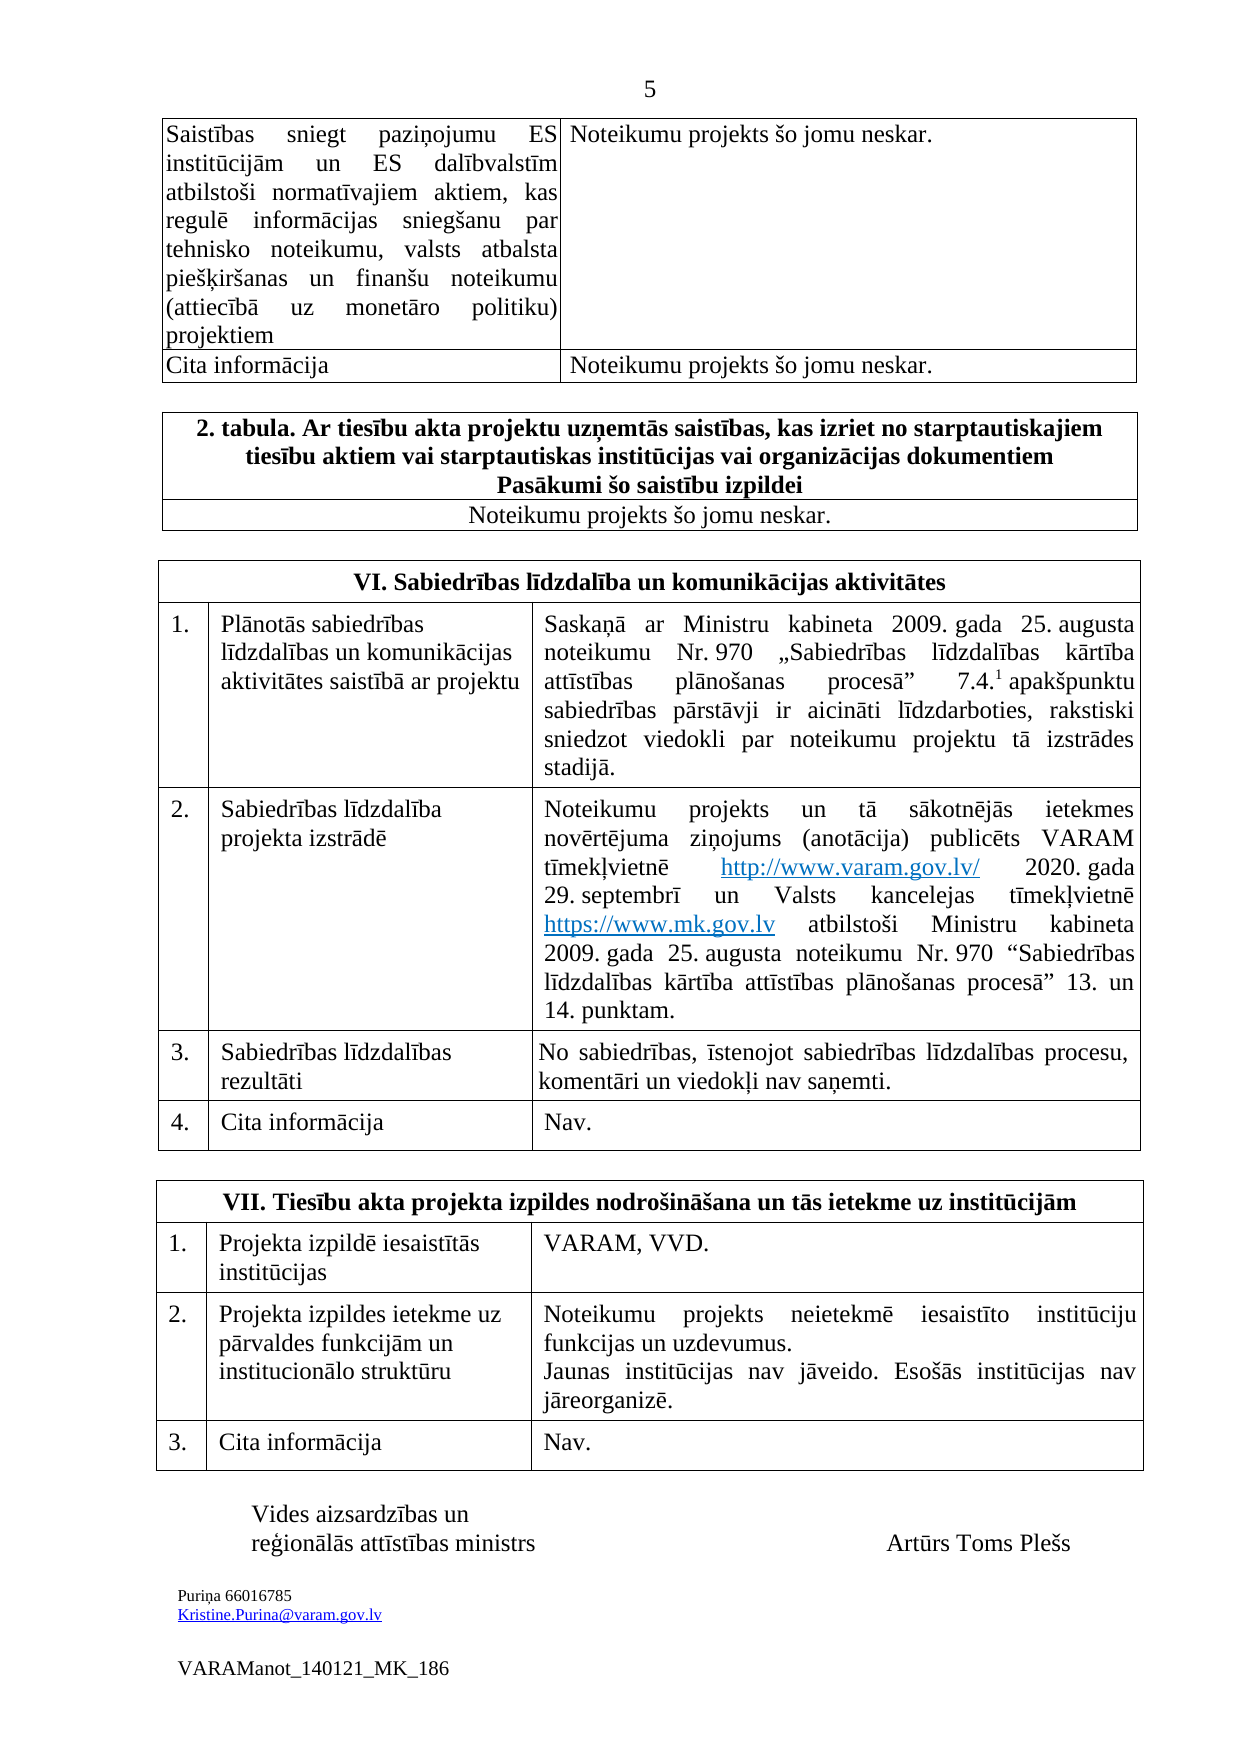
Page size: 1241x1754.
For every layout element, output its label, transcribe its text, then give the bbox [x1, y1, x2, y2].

table_cell Nav. [532, 1421, 1143, 1469]
table_cell Projekta izpildes ietekme uz pārvaldes funkcijām un institucionālo struktūru [207, 1293, 531, 1420]
table_cell Noteikumu projekts šo jomu neskar. [561, 350, 1136, 382]
table_cell Plānotās sabiedrības līdzdalības un komunikācijas aktivitātes saistībā ar projektu [209, 603, 532, 787]
table_cell 2. [159, 788, 208, 1030]
table_cell Nav. [533, 1101, 1140, 1150]
table_cell Saistības sniegt paziņojumu ES institūcijām un ES dalībvalstīm atbilstoši normatīvajiem aktiem, kas regulē informācijas sniegšanu par tehnisko noteikumu, valsts atbalsta piešķiršanas un finanšu noteikumu (attiecībā uz monetāro politiku) projektiem [163, 119, 560, 349]
table_cell No sabiedrības, īstenojot sabiedrības līdzdalības procesu, komentāri un viedokļi nav saņemti. [533, 1031, 1140, 1100]
table_cell Saskaņā ar Ministru kabineta 2009. gada 25. augusta noteikumu Nr. 970 „Sabiedrības līdzdalības kārtība attīstības plānošanas procesā” 7.4.1 apakšpunktu sabiedrības pārstāvji ir aicināti līdzdarboties, rakstiski sniedzot viedokli par noteikumu projektu tā izstrādes stadijā. [533, 603, 1140, 787]
table_cell VARAM, VVD. [532, 1223, 1143, 1292]
table_cell 1. [157, 1223, 206, 1292]
table_cell Sabiedrības līdzdalība projekta izstrādē [209, 788, 532, 1030]
table_header 2. tabula. Ar tiesību akta projektu uzņemtās saistības, kas izriet no starptautiskajiem tiesību aktiem vai starptautiskas institūcijas vai organizācijas dokumentiem Pasākumi šo saistību izpildei [163, 413, 1137, 499]
table_cell 2. [157, 1293, 206, 1420]
text Vides aizsardzības un [177, 1499, 1122, 1528]
text Kristine.Purina@varam.gov.lv [177, 1605, 1122, 1624]
table_cell 3. [159, 1031, 208, 1100]
table_cell Cita informācija [163, 350, 560, 382]
table_header VII. Tiesību akta projekta izpildes nodrošināšana un tās ietekme uz institūcijām [157, 1181, 1143, 1222]
table_cell 3. [157, 1421, 206, 1469]
text reģionālās attīstības ministrs Artūrs Toms Plešs [177, 1528, 1122, 1557]
table_header VI. Sabiedrības līdzdalība un komunikācijas aktivitātes [159, 561, 1140, 602]
table_cell Cita informācija [207, 1421, 531, 1469]
table_cell Noteikumu projekts šo jomu neskar. [163, 500, 1137, 530]
table_cell Cita informācija [209, 1101, 532, 1150]
text Puriņa 66016785 [177, 1586, 1122, 1605]
table_cell Projekta izpildē iesaistītās institūcijas [207, 1223, 531, 1292]
table_cell 4. [159, 1101, 208, 1150]
table_cell Noteikumu projekts šo jomu neskar. [561, 119, 1136, 349]
table_cell Noteikumu projekts un tā sākotnējās ietekmes novērtējuma ziņojums (anotācija) publicēts VARAM tīmekļvietnē http://www.varam.gov.lv/ 2020. gada 29. septembrī un Valsts kancelejas tīmekļvietnē https://www.mk.gov.lv atbilstoši Ministru kabineta 2009. gada 25. augusta noteikumu Nr. 970 “Sabiedrības līdzdalības kārtība attīstības plānošanas procesā” 13. un 14. punktam. [533, 788, 1140, 1030]
table_cell 1. [159, 603, 208, 787]
table_cell Noteikumu projekts neietekmē iesaistīto institūciju funkcijas un uzdevumus. Jaunas institūcijas nav jāveido. Esošās institūcijas nav jāreorganizē. [532, 1293, 1143, 1420]
table_cell Sabiedrības līdzdalības rezultāti [209, 1031, 532, 1100]
